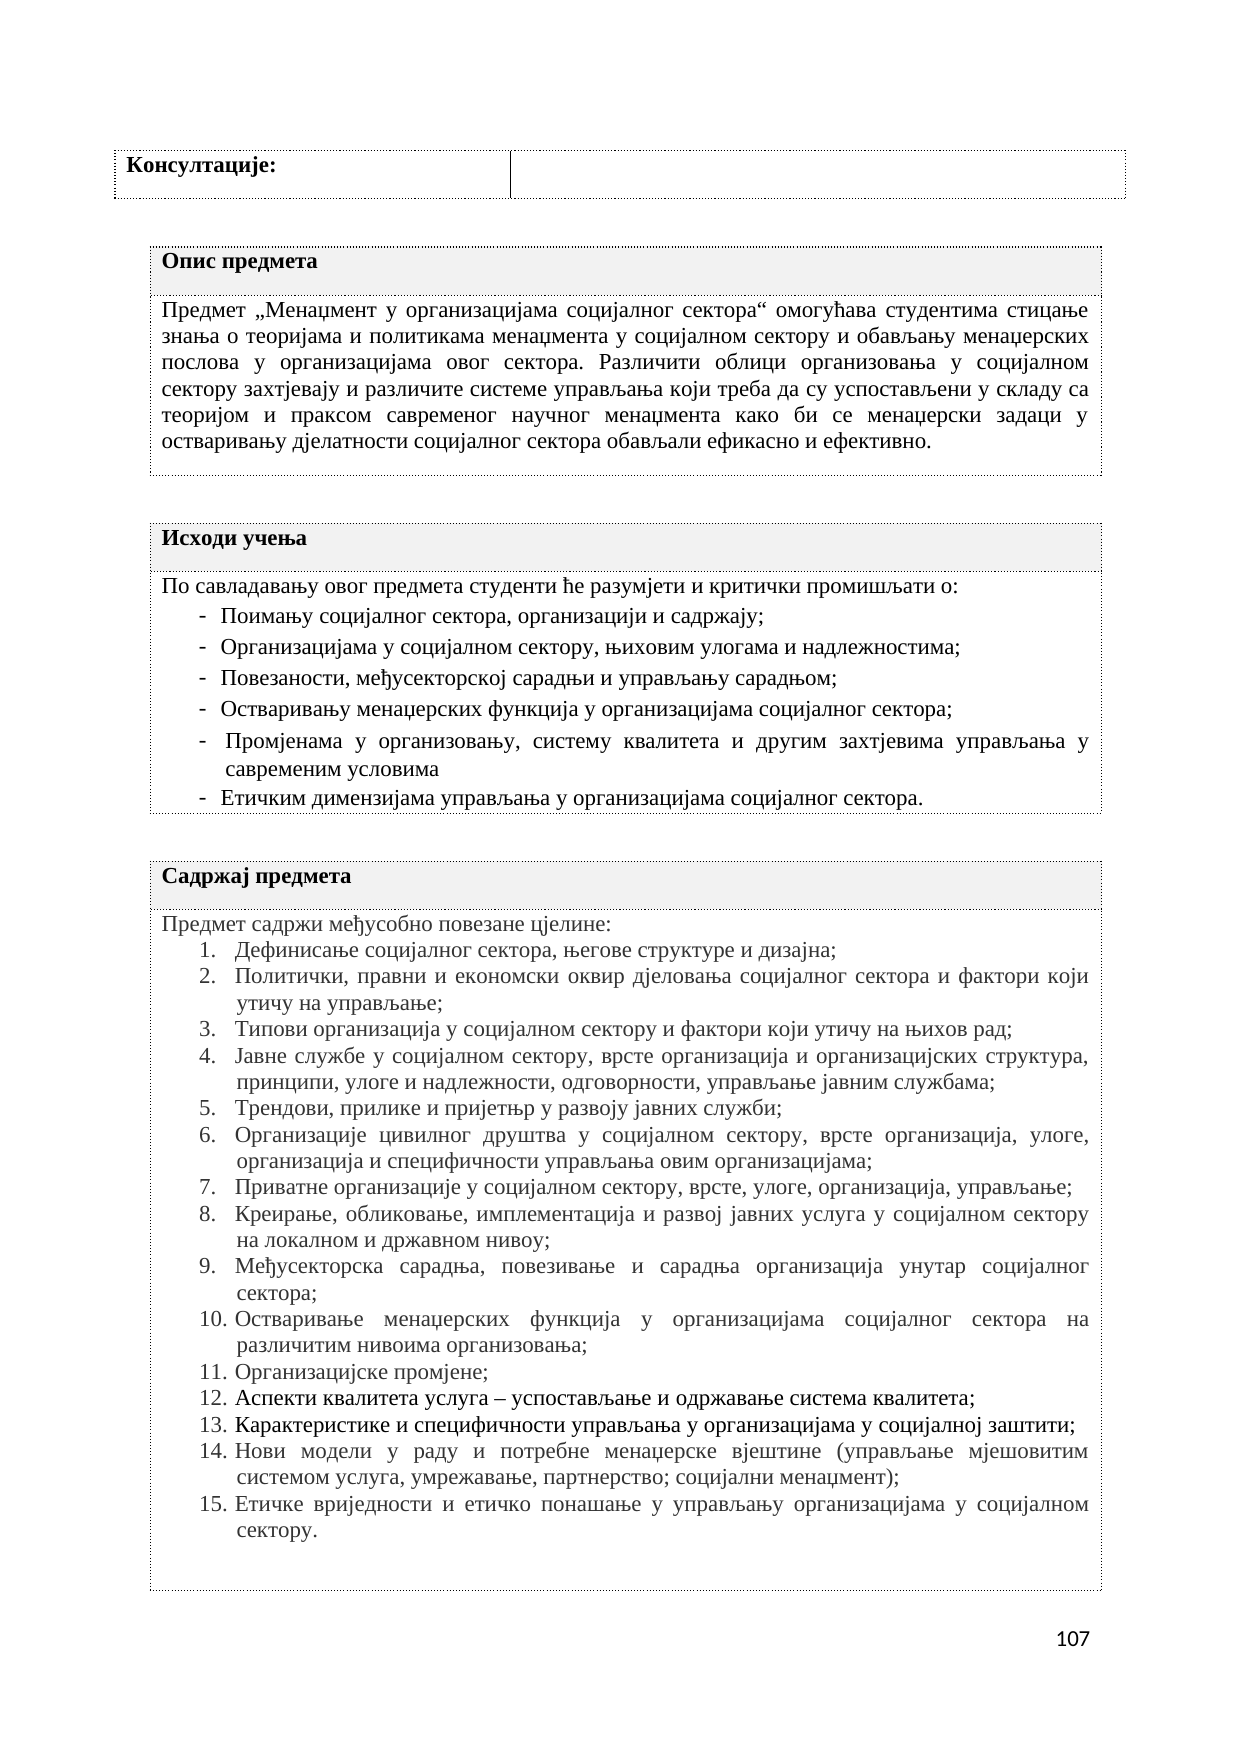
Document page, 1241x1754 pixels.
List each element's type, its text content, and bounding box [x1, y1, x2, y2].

table_header Садржај предмета [150, 861, 1102, 909]
table_header Исходи учења [150, 523, 1102, 571]
table_cell [511, 150, 1125, 198]
table_cell Предмет „Менаџмент у организацијама социјалног сектора“ омогућава студентима стицање знања о теоријама и политикама менаџмента у социјалном сектору и обављању менаџерских послова у организацијама овог сектора. Различити облици организовања у социјалном сектору захтјевају и различите системе управљања који треба да су успостављени у складу са теоријом и праксом савременог научног менаџмента како би се менаџерски задаци у остваривању дјелатности социјалног сектора обављали ефикасно и ефективно. [150, 295, 1102, 475]
table_cell По савладавању овог предмета студенти ће разумјети и критички промишљати о: Поимању социјалног сектора, организацији и садржају; Организацијама у социјалном сектору, њиховим улогама и надлежностима; Повезаности, међусекторској сарадњи и управљању сарадњом; Остваривању менаџерских функција у организацијама социјалног сектора; Промјенама у организовању, систему квалитета и другим захтјевима управљања у савременим условима Етичким димензијама управљања у организацијама социјалног сектора. [150, 571, 1102, 812]
table_cell Консултације: [115, 150, 511, 198]
table_cell Предмет садржи међусобно повезане цјелине: Дефинисање социјалног сектора, његове структуре и дизајна; Политички, правни и економски оквир дјеловања социјалног сектора и фактори који утичу на управљање; Типови организација у социјалном сектору и фактори који утичу на њихов рад; Јавне службе у социјалном сектору, врсте организација и организацијских структура, принципи, улоге и надлежности, одговорности, управљање јавним службама; Трендови, прилике и пријетњр у развоју јавних служби; Организације цивилног друштва у социјалном сектору, врсте организација, улоге, организација и специфичности управљања овим организацијама; Приватне организације у социјалном сектору, врсте, улоге, организација, управљање; Креирање, обликовање, имплементација и развој јавних услуга у социјалном сектору на локалном и државном нивоу; Међусекторска сарадња, повезивање и сарадња организација унутар социјалног сектора; Остваривање менаџерских функција у организацијама социјалног сектора на различитим нивоима организовања; Организацијске промјене; Аспекти квалитета услуга – успостављање и одржавање система квалитета; Карактеристике и специфичности управљања у организацијама у социјалној заштити; Нови модели у раду и потребне менаџерске вјештине (управљање мјешовитим системом услуга, умрежавање, партнерство; социјални менаџмент); Етичке вриједности и етичко понашање у управљању организацијама у социјалном сектору. [150, 909, 1102, 1589]
table_header Опис предмета [150, 246, 1102, 295]
